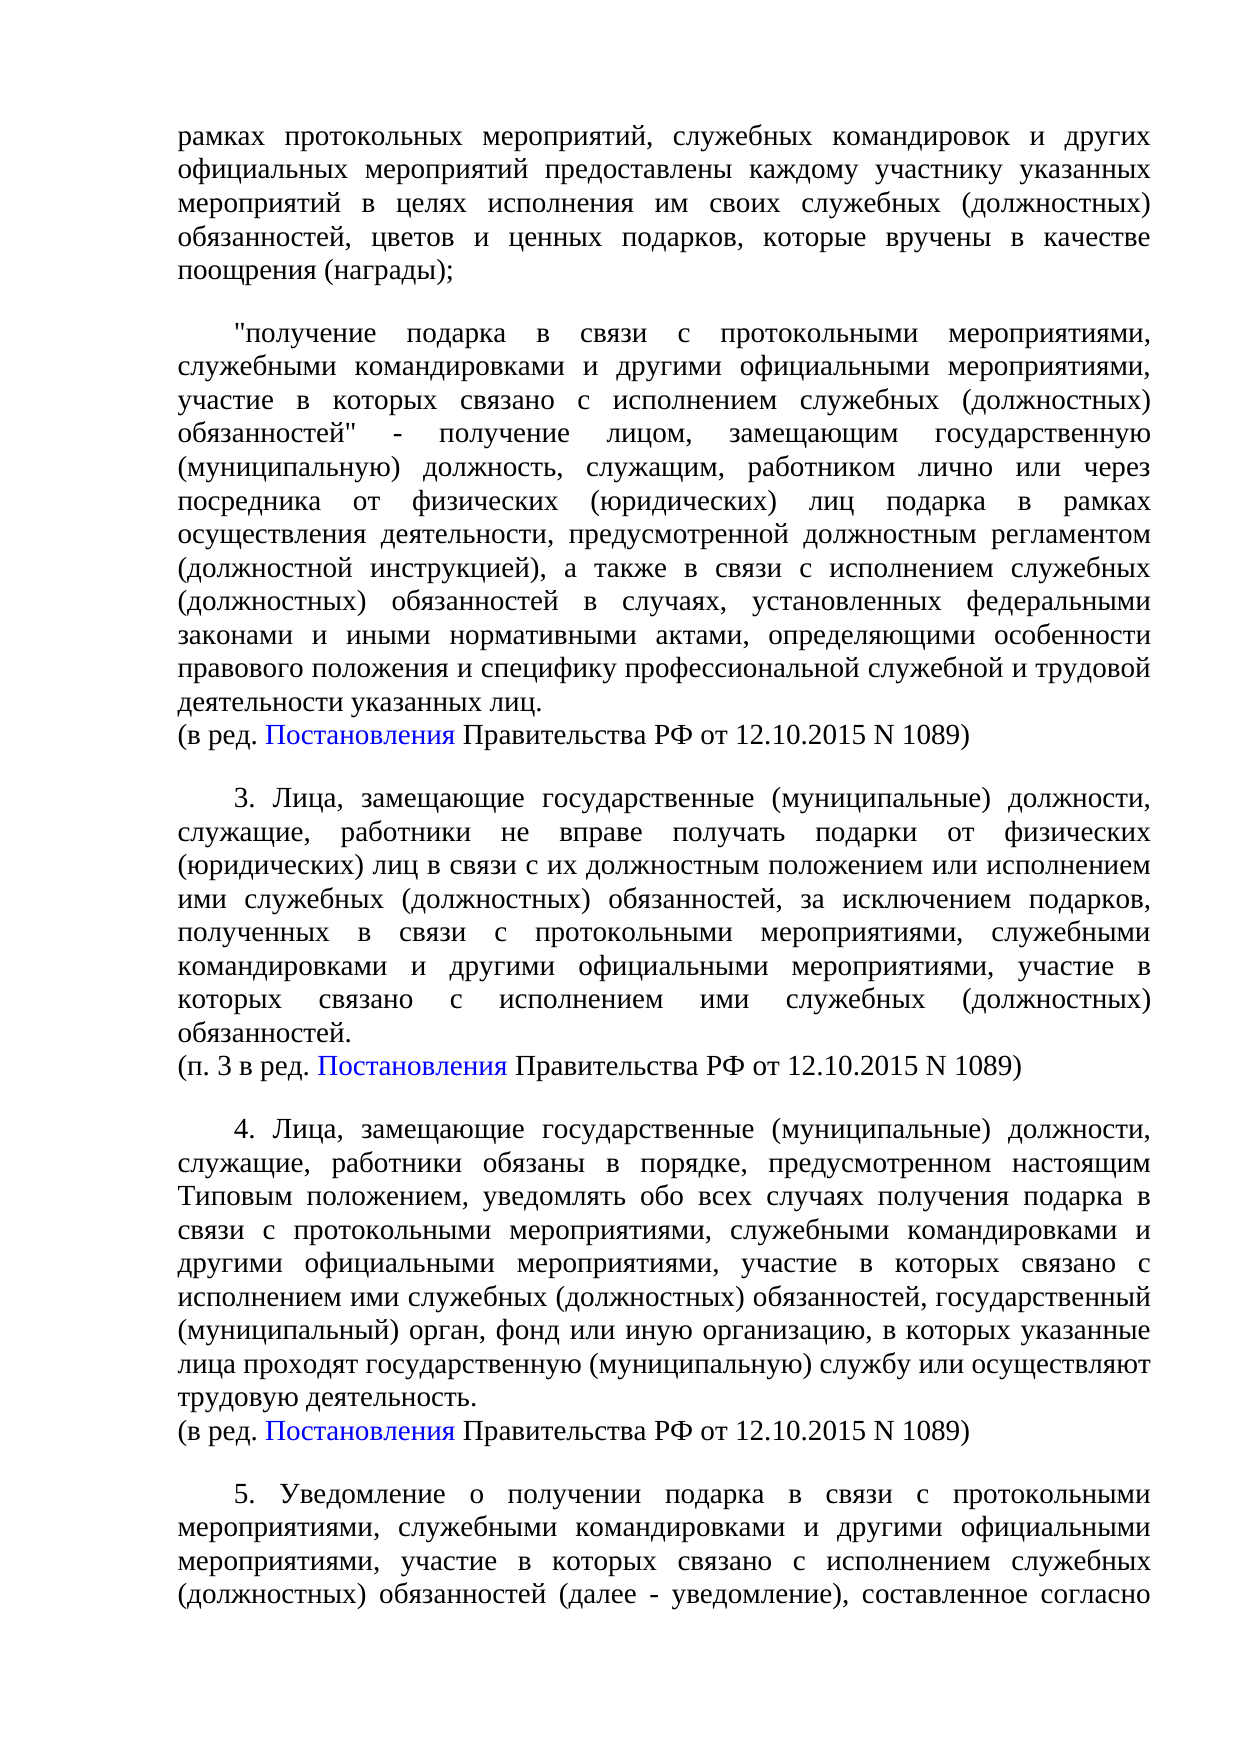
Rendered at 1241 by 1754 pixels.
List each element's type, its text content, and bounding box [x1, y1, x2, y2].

text (п. 3 в ред. Постановления Правительства РФ от 12.10.2015 N 1089) [177, 1048, 1152, 1082]
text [177, 118, 1152, 286]
text 4. Лица, замещающие государственные (муниципальные) должности, служащие, работники обязаны в порядке, предусмотренном настоящим Типовым положением, уведомлять обо всех случаях получения подарка в связи с протокольными мероприятиями, служебными командировками и другими официальными мероприятиями, участие в которых связано с исполнением ими служебных (должностных) обязанностей, государственный (муниципальный) орган, фонд или иную организацию, в которых указанные лица проходят государственную (муниципальную) службу или осуществляют трудовую деятельность. [177, 1111, 1152, 1413]
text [177, 1476, 1152, 1610]
text (в ред. Постановления Правительства РФ от 12.10.2015 N 1089) [177, 1413, 1152, 1447]
text "получение подарка в связи с протокольными мероприятиями, служебными командировками и другими официальными мероприятиями, участие в которых связано с исполнением служебных (должностных) обязанностей" - получение лицом, замещающим государственную (муниципальную) должность, служащим, работником лично или через посредника от физических (юридических) лиц подарка в рамках осуществления деятельности, предусмотренной должностным регламентом (должностной инструкцией), а также в связи с исполнением служебных (должностных) обязанностей в случаях, установленных федеральными законами и иными нормативными актами, определяющими особенности правового положения и специфику профессиональной служебной и трудовой деятельности указанных лиц. [177, 315, 1152, 717]
text (в ред. Постановления Правительства РФ от 12.10.2015 N 1089) [177, 717, 1152, 751]
text 3. Лица, замещающие государственные (муниципальные) должности, служащие, работники не вправе получать подарки от физических (юридических) лиц в связи с их должностным положением или исполнением ими служебных (должностных) обязанностей, за исключением подарков, полученных в связи с протокольными мероприятиями, служебными командировками и другими официальными мероприятиями, участие в которых связано с исполнением ими служебных (должностных) обязанностей. [177, 780, 1152, 1048]
